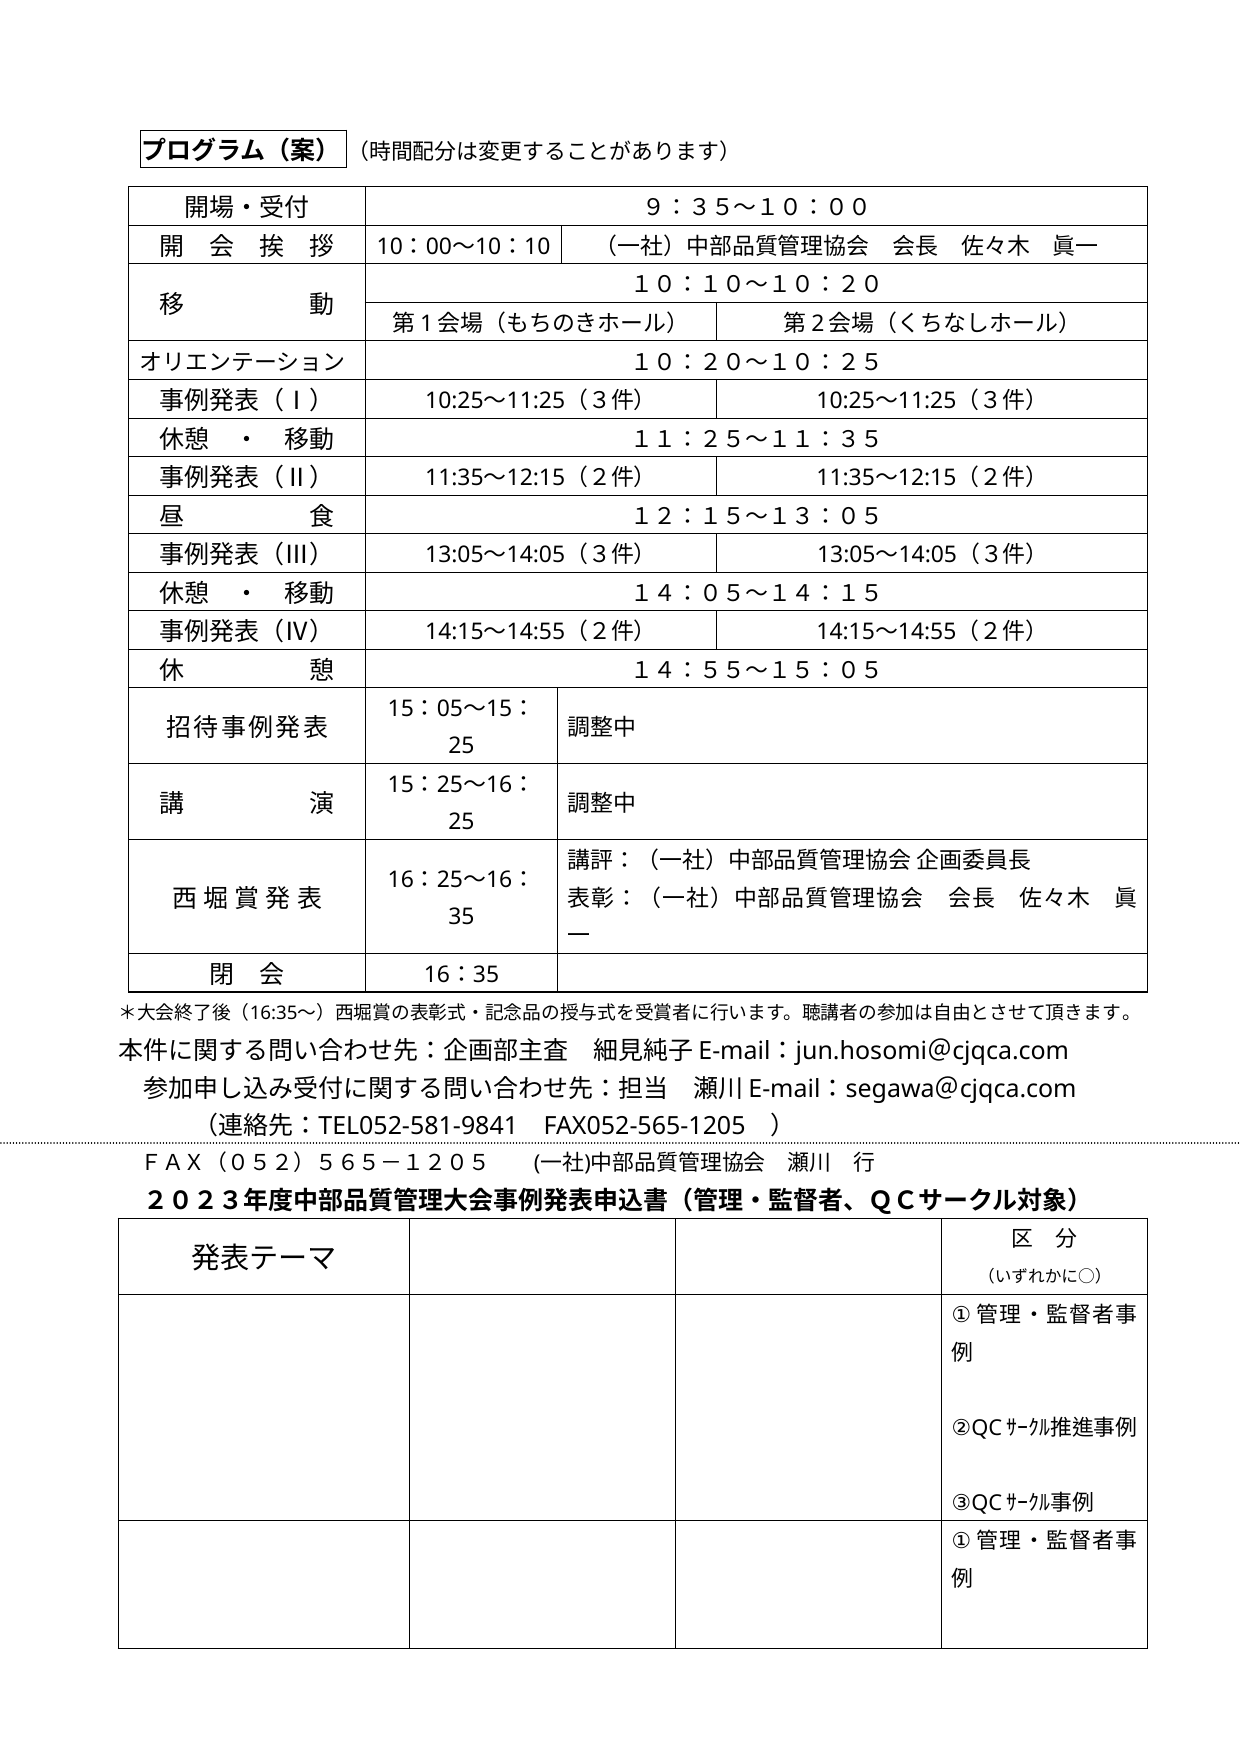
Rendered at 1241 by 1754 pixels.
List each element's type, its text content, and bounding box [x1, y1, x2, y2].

table_cell 第2会場（くちなしホール） [717, 303, 1147, 340]
table_cell 調整中 [558, 688, 1147, 763]
table_cell １０：１０～１０：２０ [366, 264, 1147, 302]
table_cell 閉 会 [129, 954, 365, 991]
table_cell 13:05～14:05（３件） [366, 534, 716, 572]
table_cell 第1会場（もちのきホール） [366, 303, 716, 340]
table_cell １０：２０～１０：２５ [366, 341, 1147, 379]
table_cell 15：05～15：25 [366, 688, 557, 763]
table_cell 事例発表（Ⅱ） [129, 457, 365, 494]
table_cell 事例発表（Ⅳ） [129, 611, 365, 649]
table_cell 調整中 [558, 764, 1147, 839]
table_cell ①管理・監督者事例 ②QCｻｰｸﾙ推進事例 ③QCｻｰｸﾙ事例 [942, 1295, 1147, 1519]
text 参加申し込み受付に関する問い合わせ先：担当 瀬川E‐mail：segawa＠cjqca.com [118, 1067, 1122, 1105]
text ＦＡＸ（０５２）５６５－１２０５ (一社)中部品質管理協会 瀬川 行 [118, 1142, 1122, 1180]
table_cell 10：00～10：10 [366, 226, 561, 263]
table_header [676, 1219, 941, 1293]
text ＊大会終了後（16:35～）西堀賞の表彰式・記念品の授与式を受賞者に行います。聴講者の参加は自由とさせて頂きます。本件に関する問い合わせ先：企画部主査 細見純子E‐mail：jun.hosomi＠cjqca.com [118, 992, 1122, 1067]
table_header ９：３５～１０：００ [366, 187, 1147, 225]
table_cell 14:15～14:55（２件） [366, 611, 716, 649]
table_cell 15：25～16：25 [366, 764, 557, 839]
table_cell 休憩 ・ 移動 [129, 573, 365, 610]
table_header 区 分 （いずれかに○） [942, 1219, 1147, 1293]
table_cell １４：５５～１５：０５ [366, 650, 1147, 687]
table_cell [119, 1295, 409, 1519]
table_cell 事例発表（Ⅲ） [129, 534, 365, 572]
table_cell 10:25～11:25（３件） [717, 380, 1147, 417]
table_cell 講評：（一社）中部品質管理協会 企画委員長 表彰：（一社）中部品質管理協会 会長 佐々木 眞一 [558, 840, 1147, 953]
table_cell 11:35～12:15（２件） [717, 457, 1147, 494]
table_header [410, 1219, 675, 1293]
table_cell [942, 1521, 1147, 1648]
table_cell [119, 1521, 409, 1648]
table_cell 14:15～14:55（２件） [717, 611, 1147, 649]
table_cell １４：０５～１４：１５ [366, 573, 1147, 610]
text ２０２３年度中部品質管理大会事例発表申込書（管理・監督者、ＱＣサークル対象） [118, 1180, 1122, 1217]
text プログラム（案） （時間配分は変更することがあります） [118, 111, 1122, 186]
table_cell 開 会 挨 拶 [129, 226, 365, 263]
text （連絡先：TEL052-581-9841 FAX052-565-1205 ） [118, 1105, 1122, 1142]
table_cell 11:35～12:15（２件） [366, 457, 716, 494]
table_cell 休 憩 [129, 650, 365, 687]
table_cell 移 動 [129, 264, 365, 340]
table_cell 招待事例発表 [129, 688, 365, 763]
table_cell 13:05～14:05（３件） [717, 534, 1147, 572]
table_cell 西堀賞発表 [129, 840, 365, 953]
table_cell １２：１５～１３：０５ [366, 496, 1147, 533]
table_cell [676, 1295, 941, 1519]
table_cell 16：25～16：35 [366, 840, 557, 953]
table_header 開場・受付 [129, 187, 365, 225]
table_cell 10:25～11:25（３件） [366, 380, 716, 417]
table_cell オリエンテーション [129, 341, 365, 379]
table_cell （一社）中部品質管理協会 会長 佐々木 眞一 [562, 226, 1147, 263]
table_header 発表テーマ [119, 1219, 409, 1293]
table_cell 事例発表（Ⅰ） [129, 380, 365, 417]
table_cell 16：35 [366, 954, 557, 991]
table_cell [410, 1521, 675, 1648]
table_cell １１：２５～１１：３５ [366, 419, 1147, 456]
table_cell [410, 1295, 675, 1519]
table_cell 講 演 [129, 764, 365, 839]
table_cell [558, 954, 1147, 991]
table_cell [676, 1521, 941, 1648]
table_cell 休憩 ・ 移動 [129, 419, 365, 456]
table_cell 昼 食 [129, 496, 365, 533]
